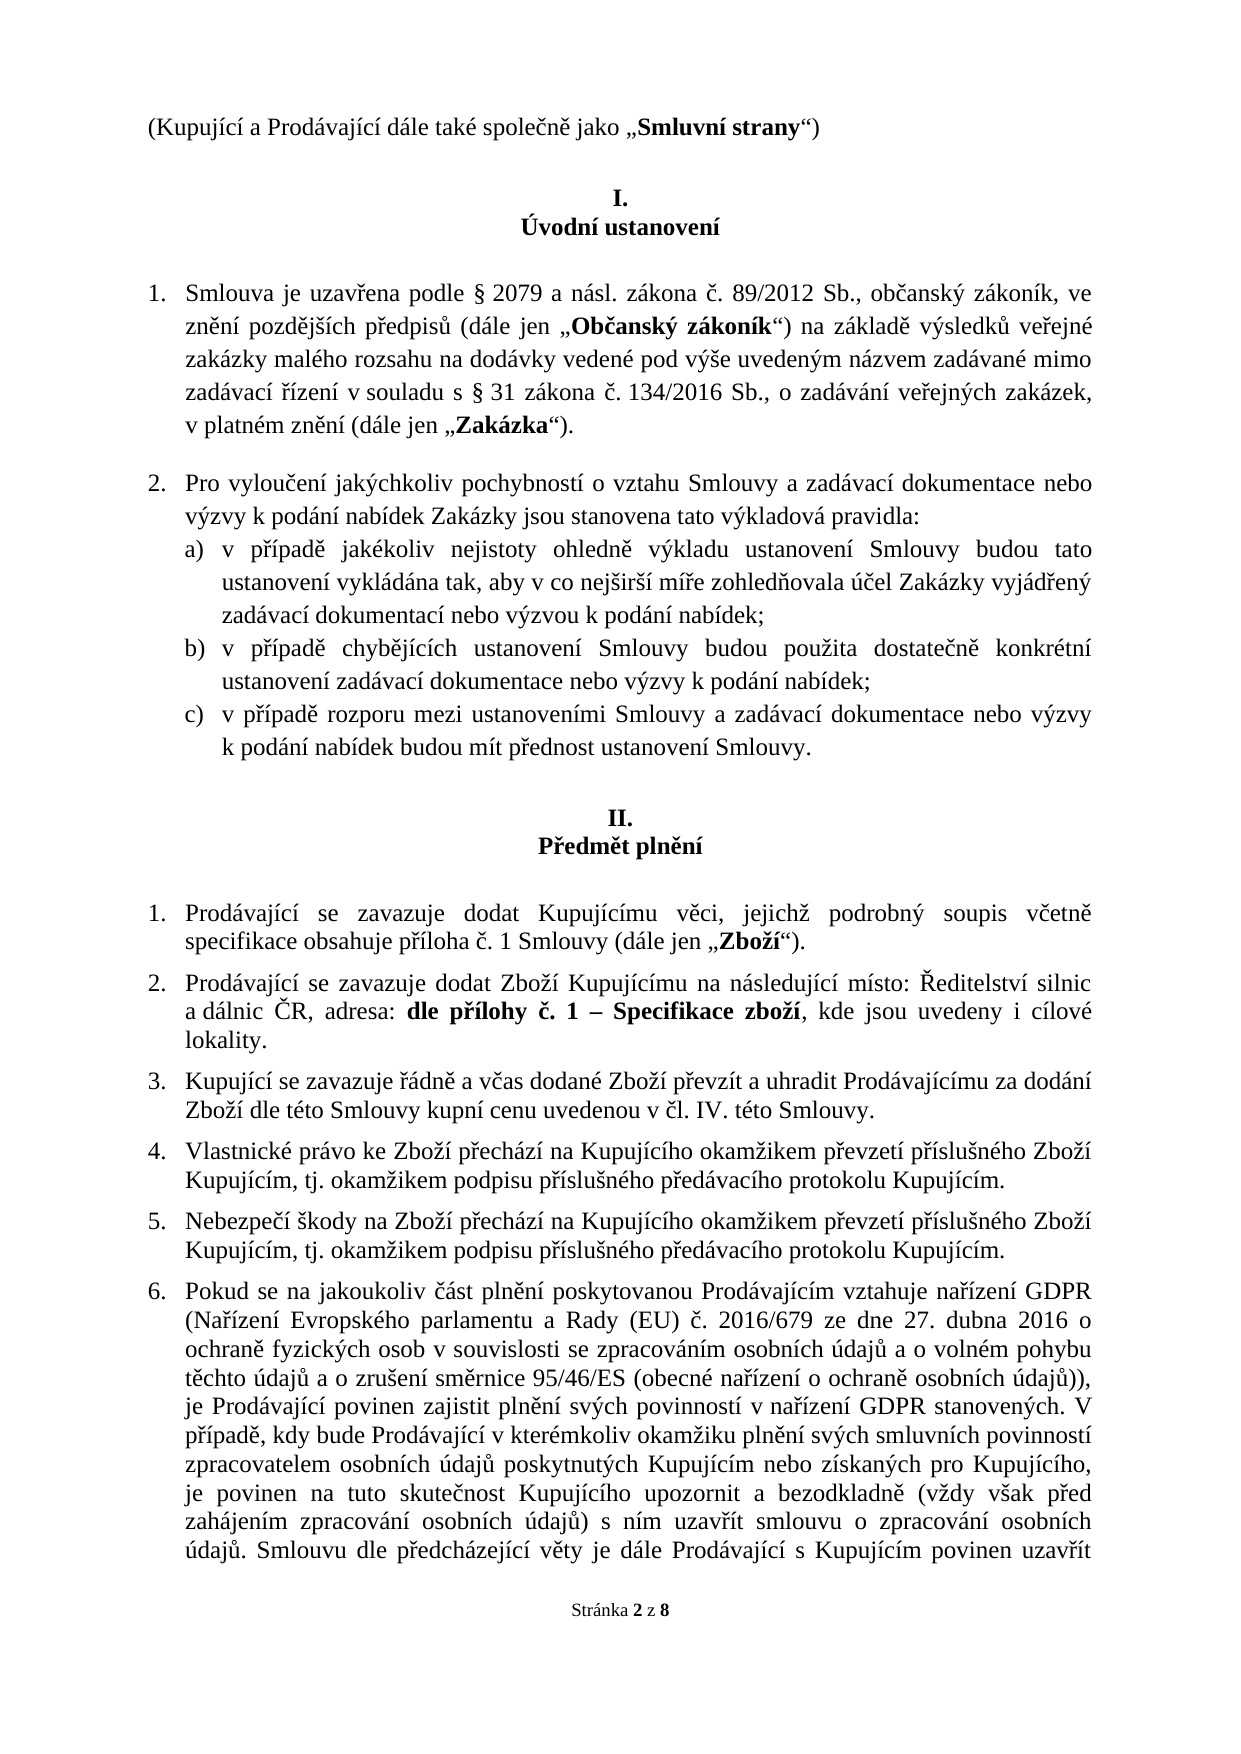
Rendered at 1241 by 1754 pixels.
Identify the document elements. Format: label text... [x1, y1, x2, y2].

list Prodávající se zavazuje dodat Zboží Kupujícímu na následující místo: Ředitelství silnic a dálnic ČR, adresa: dle přílohy č. 1 – Specifikace zboží, kde jsou uvedeny i cílové lokality. [148, 968, 1092, 1054]
list Nebezpečí škody na Zboží přechází na Kupujícího okamžikem převzetí příslušného Zboží Kupujícím, tj. okamžikem podpisu příslušného předávacího protokolu Kupujícím. [148, 1206, 1092, 1264]
text Předmět plnění [148, 831, 1092, 860]
list Vlastnické právo ke Zboží přechází na Kupujícího okamžikem převzetí příslušného Zboží Kupujícím, tj. okamžikem podpisu příslušného předávacího protokolu Kupujícím. [148, 1136, 1092, 1194]
text Úvodní ustanovení [148, 212, 1092, 240]
text I. [148, 183, 1092, 212]
list Smlouva je uzavřena podle § 2079 a násl. zákona č. 89/2012 Sb., občanský zákoník, ve znění pozdějších předpisů (dále jen „Občanský zákoník“) na základě výsledků veřejné zakázky malého rozsahu na dodávky vedené pod výše uvedeným názvem zadávané mimo zadávací řízení v souladu s § 31 zákona č. 134/2016 Sb., o zadávání veřejných zakázek, v platném znění (dále jen „Zakázka“). [148, 278, 1092, 439]
list Kupující se zavazuje řádně a včas dodané Zboží převzít a uhradit Prodávajícímu za dodání Zboží dle této Smlouvy kupní cenu uvedenou v čl. IV. této Smlouvy. [148, 1066, 1092, 1124]
text II. [148, 803, 1092, 831]
list v případě chybějících ustanovení Smlouvy budou použita dostatečně konkrétní ustanovení zadávací dokumentace nebo výzvy k podání nabídek; [184, 633, 1092, 695]
list Prodávající se zavazuje dodat Kupujícímu věci, jejichž podrobný soupis včetně specifikace obsahuje příloha č. 1 Smlouvy (dále jen „Zboží“). [148, 898, 1092, 955]
list Pro vyloučení jakýchkoliv pochybností o vztahu Smlouvy a zadávací dokumentace nebo výzvy k podání nabídek Zakázky jsou stanovena tato výkladová pravidla: [148, 468, 1092, 530]
list v případě rozporu mezi ustanoveními Smlouvy a zadávací dokumentace nebo výzvy k podání nabídek budou mít přednost ustanovení Smlouvy. [184, 699, 1092, 761]
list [148, 1276, 1092, 1564]
list v případě jakékoliv nejistoty ohledně výkladu ustanovení Smlouvy budou tato ustanovení vykládána tak, aby v co nejširší míře zohledňovala účel Zakázky vyjádřený zadávací dokumentací nebo výzvou k podání nabídek; [184, 534, 1092, 629]
text (Kupující a Prodávající dále také společně jako „Smluvní strany“) [148, 112, 1092, 141]
